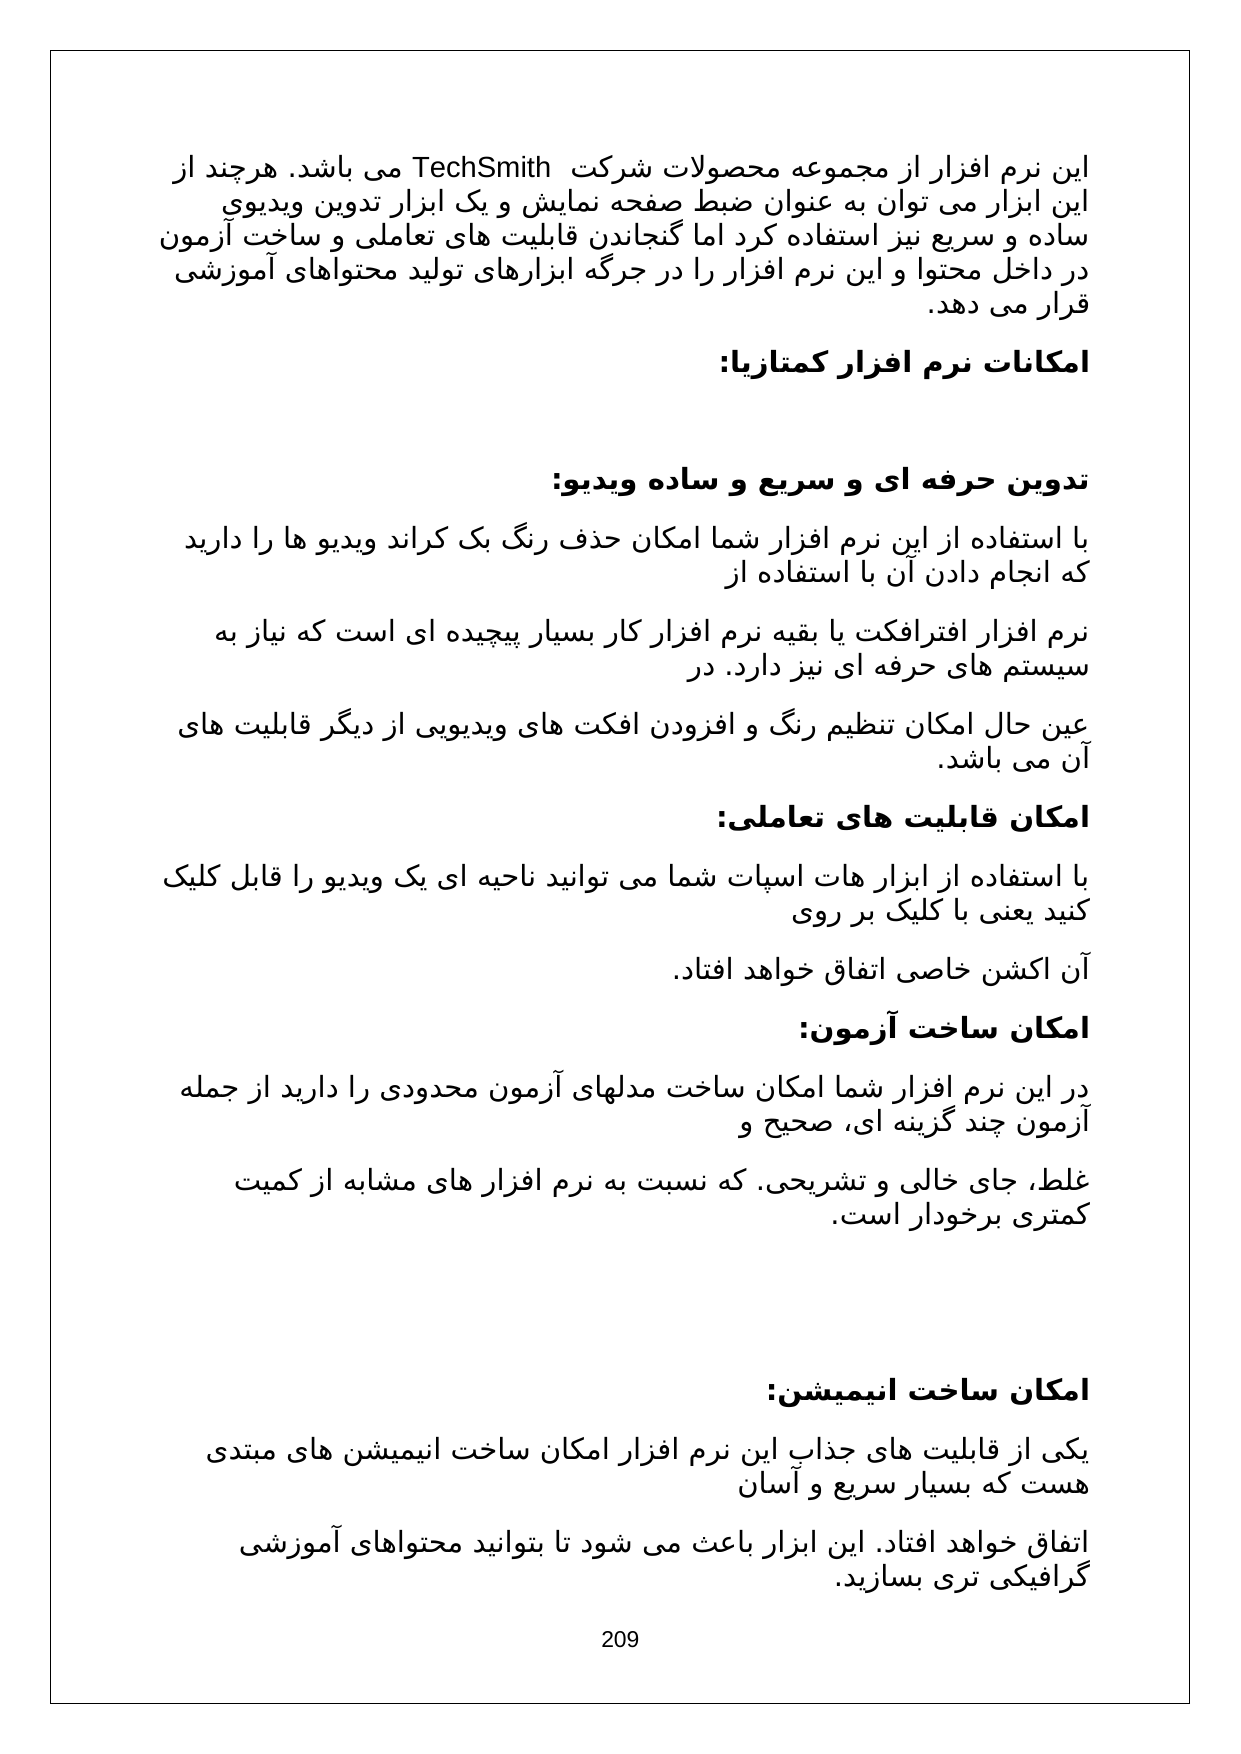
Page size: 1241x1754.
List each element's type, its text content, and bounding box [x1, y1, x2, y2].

text در این نرم افزار شما امکان ساخت مدلهای آزمون محدودی را دارید از جمله آزمون چند گزینه ای، صحیح و [150, 1070, 1090, 1138]
text امکان ساخت انیمیشن: [150, 1373, 1090, 1407]
text امکانات نرم افزار کمتازیا: [150, 345, 1090, 379]
text امکان قابلیت های تعاملی: [150, 800, 1090, 834]
text امکان ساخت آزمون: [150, 1011, 1090, 1045]
text این نرم افزار از مجموعه محصولات شرکت TechSmith می باشد. هرچند از این ابزار می توان به عنوان ضبط صفحه نمایش و یک ابزار تدوین ویدیوی ساده و سریع نیز استفاده کرد اما گنجاندن قابلیت های تعاملی و ساخت آزمون در داخل محتوا و این نرم افزار را در جرگه ابزارهای تولید محتواهای آموزشی قرار می دهد. [150, 150, 1090, 320]
text یکی از قابلیت های جذاب این نرم افزار امکان ساخت انیمیشن های مبتدی هست که بسیار سریع و آسان [150, 1432, 1090, 1500]
text عین حال امکان تنظیم رنگ و افزودن افکت های ویدیویی از دیگر قابلیت های آن می باشد. [150, 707, 1090, 775]
text نرم افزار افترافکت یا بقیه نرم افزار کار بسیار پیچیده ای است که نیاز به سیستم های حرفه ای نیز دارد. در [150, 614, 1090, 682]
text آن اکشن خاصی اتفاق خواهد افتاد. [150, 952, 1090, 986]
text تدوین حرفه ای و سریع و ساده ویدیو: [150, 463, 1090, 497]
text با استفاده از ابزار هات اسپات شما می توانید ناحیه ای یک ویدیو را قابل کلیک کنید یعنی با کلیک بر روی [150, 859, 1090, 927]
text غلط، جای خالی و تشریحی. که نسبت به نرم افزار های مشابه از کمیت کمتری برخودار است. [150, 1163, 1090, 1231]
text اتفاق خواهد افتاد. این ابزار باعث می شود تا بتوانید محتواهای آموزشی گرافیکی تری بسازید. [150, 1525, 1090, 1593]
text با استفاده از این نرم افزار شما امکان حذف رنگ بک کراند ویدیو ها را دارید که انجام دادن آن با استفاده از [150, 522, 1090, 589]
